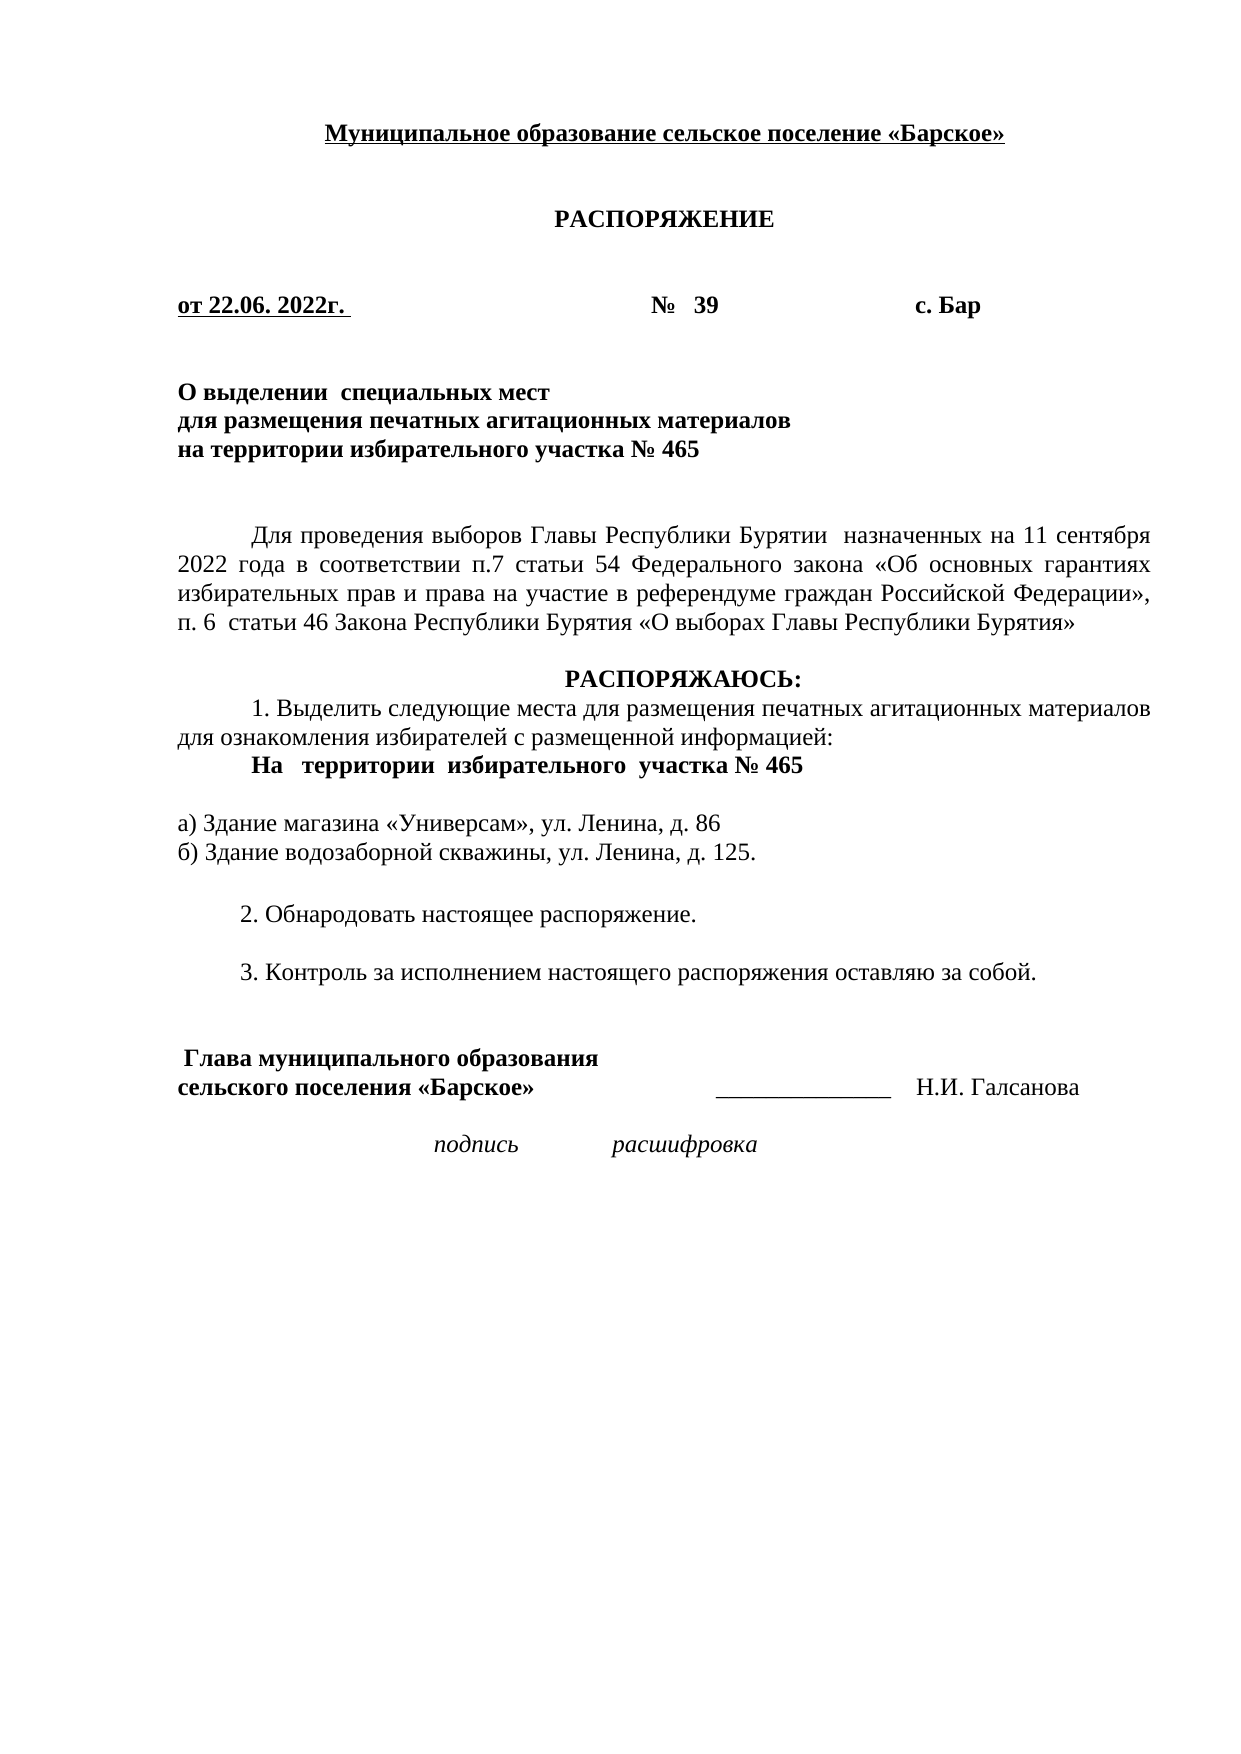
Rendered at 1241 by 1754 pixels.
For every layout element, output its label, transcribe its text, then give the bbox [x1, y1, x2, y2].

text Муниципальное образование сельское поселение «Барское» [177, 118, 1152, 147]
text РАСПОРЯЖАЮСЬ: [177, 664, 1152, 693]
subtitle РАСПОРЯЖЕНИЕ [177, 204, 1152, 233]
text б) Здание водозаборной скважины, ул. Ленина, д. 125. [177, 837, 1152, 866]
text сельского поселения «Барское» ______________ Н.И. Галсанова [177, 1072, 1152, 1100]
text от 22.06. 2022г. № 39 c. Бар [177, 291, 1152, 319]
text подпись расшифровка [177, 1129, 1152, 1158]
text 3. Контроль за исполнением настоящего распоряжения оставляю за собой. [177, 957, 1152, 985]
text Глава муниципального образования [177, 1043, 1152, 1072]
text для размещения печатных агитационных материалов на территории избирательного участка № 465 [177, 406, 815, 463]
text На территории избирательного участка № 465 [177, 751, 1152, 779]
text Для проведения выборов Главы Республики Бурятии назначенных на 11 сентября 2022 года в соответствии п.7 статьи 54 Федерального закона «Об основных гарантиях избирательных прав и права на участие в референдуме граждан Российской Федерации», п. 6 статьи 46 Закона Республики Бурятия «О выборах Главы Республики Бурятия» [177, 521, 1152, 636]
text 1. Выделить следующие места для размещения печатных агитационных материалов для ознакомления избирателей с размещенной информацией: [177, 693, 1152, 751]
text О выделении специальных мест [177, 377, 1152, 406]
text 2. Обнародовать настоящее распоряжение. [177, 899, 1152, 928]
text а) Здание магазина «Универсам», ул. Ленина, д. 86 [177, 808, 1152, 837]
